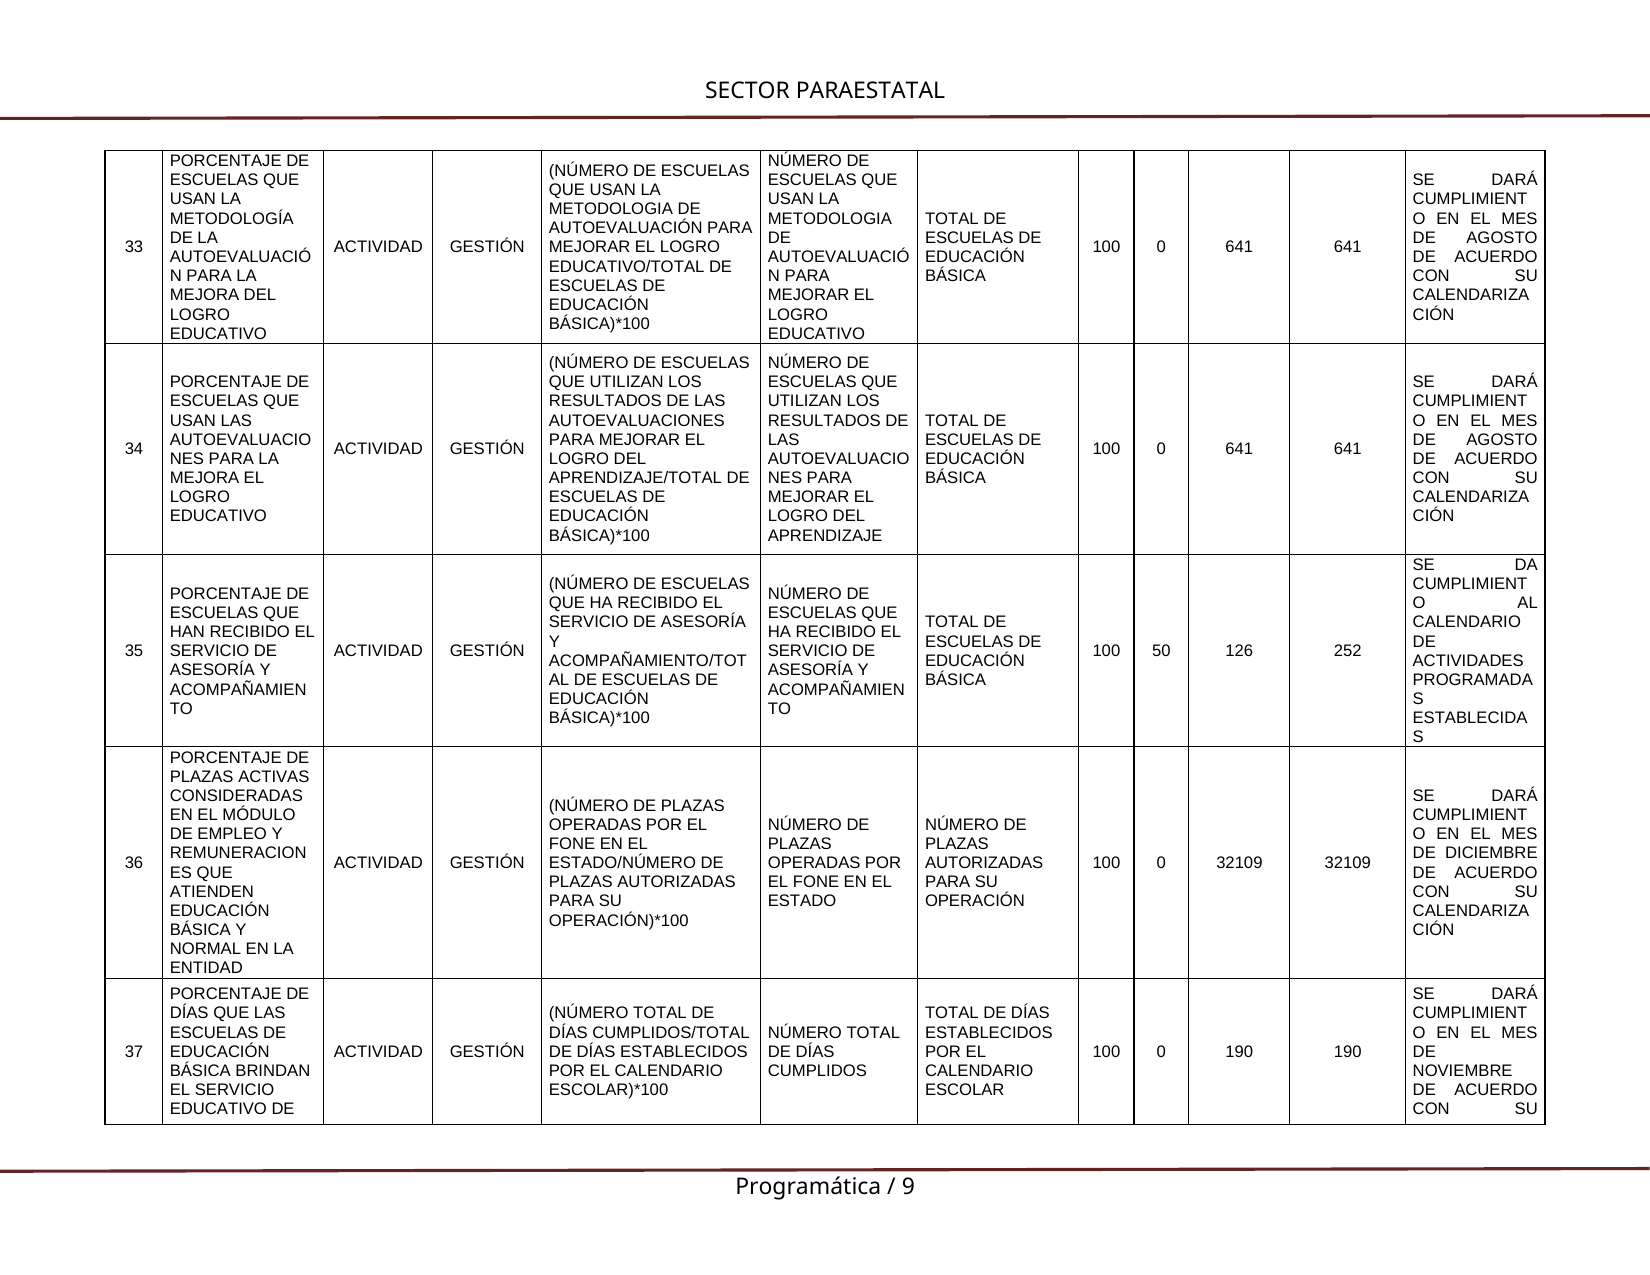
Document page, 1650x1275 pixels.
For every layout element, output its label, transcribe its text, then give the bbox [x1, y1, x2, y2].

table_cell NÚMERO DE ESCUELAS QUE UTILIZAN LOS RESULTADOS DE LAS AUTOEVALUACIONES PARA MEJORAR EL LOGRO DEL APRENDIZAJE [761, 344, 917, 554]
table_cell 34 [106, 344, 162, 554]
table_cell 190 [1290, 979, 1405, 1124]
table_cell 32109 [1189, 747, 1289, 977]
table_cell 100 [1079, 344, 1133, 554]
table_cell NÚMERO DE PLAZAS AUTORIZADAS PARA SU OPERACIÓN [918, 747, 1078, 977]
table_cell (NÚMERO DE ESCUELAS QUE UTILIZAN LOS RESULTADOS DE LAS AUTOEVALUACIONES PARA MEJORAR EL LOGRO DEL APRENDIZAJE/TOTAL DE ESCUELAS DE EDUCACIÓN BÁSICA)*100 [542, 344, 760, 554]
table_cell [918, 979, 1078, 1124]
table_cell GESTIÓN [433, 344, 541, 554]
table_cell (NÚMERO DE PLAZAS OPERADAS POR EL FONE EN EL ESTADO/NÚMERO DE PLAZAS AUTORIZADAS PARA SU OPERACIÓN)*100 [542, 747, 760, 977]
table_cell GESTIÓN [433, 555, 541, 746]
table_cell PORCENTAJE DE ESCUELAS QUE HAN RECIBIDO EL SERVICIO DE ASESORÍA Y ACOMPAÑAMIENTO [163, 555, 323, 746]
table_cell 641 [1290, 151, 1405, 343]
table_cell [542, 979, 760, 1124]
table_cell GESTIÓN [433, 151, 541, 343]
table_cell PORCENTAJE DE ESCUELAS QUE USAN LAS AUTOEVALUACIONES PARA LA MEJORA EL LOGRO EDUCATIVO [163, 344, 323, 554]
table_cell PORCENTAJE DE PLAZAS ACTIVAS CONSIDERADAS EN EL MÓDULO DE EMPLEO Y REMUNERACIONES QUE ATIENDEN EDUCACIÓN BÁSICA Y NORMAL EN LA ENTIDAD [163, 747, 323, 977]
table_cell 641 [1189, 344, 1289, 554]
table_cell 126 [1189, 555, 1289, 746]
table_cell SE DARÁ CUMPLIMIENTO EN EL MES DE DICIEMBRE DE ACUERDO CON SU CALENDARIZACIÓN [1406, 747, 1544, 977]
table_cell ACTIVIDAD [324, 151, 432, 343]
table_cell SE DARÁ CUMPLIMIENTO EN EL MES DE AGOSTO DE ACUERDO CON SU CALENDARIZACIÓN [1406, 151, 1544, 343]
table_cell 100 [1079, 747, 1133, 977]
table_cell 0 [1135, 747, 1188, 977]
table_cell GESTIÓN [433, 979, 541, 1124]
table_cell NÚMERO DE PLAZAS OPERADAS POR EL FONE EN EL ESTADO [761, 747, 917, 977]
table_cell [163, 979, 323, 1124]
table_cell 35 [106, 555, 162, 746]
table_cell TOTAL DE ESCUELAS DE EDUCACIÓN BÁSICA [918, 344, 1078, 554]
table_cell NÚMERO DE ESCUELAS QUE USAN LA METODOLOGIA DE AUTOEVALUACIÓN PARA MEJORAR EL LOGRO EDUCATIVO [761, 151, 917, 343]
table_cell 50 [1135, 555, 1188, 746]
table_cell 190 [1189, 979, 1289, 1124]
table_cell 641 [1290, 344, 1405, 554]
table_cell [761, 979, 917, 1124]
table_cell ACTIVIDAD [324, 344, 432, 554]
table_cell 100 [1079, 555, 1133, 746]
table_cell NÚMERO DE ESCUELAS QUE HA RECIBIDO EL SERVICIO DE ASESORÍA Y ACOMPAÑAMIENTO [761, 555, 917, 746]
table_cell SE DARÁ CUMPLIMIENTO EN EL MES DE AGOSTO DE ACUERDO CON SU CALENDARIZACIÓN [1406, 344, 1544, 554]
table_cell TOTAL DE ESCUELAS DE EDUCACIÓN BÁSICA [918, 151, 1078, 343]
table_cell PORCENTAJE DE ESCUELAS QUE USAN LA METODOLOGÍA DE LA AUTOEVALUACIÓN PARA LA MEJORA DEL LOGRO EDUCATIVO [163, 151, 323, 343]
table_cell SE DA CUMPLIMIENTO AL CALENDARIO DE ACTIVIDADES PROGRAMADAS ESTABLECIDAS [1406, 555, 1544, 746]
table_cell 100 [1079, 979, 1133, 1124]
table_cell 32109 [1290, 747, 1405, 977]
table_cell 252 [1290, 555, 1405, 746]
table_cell ACTIVIDAD [324, 747, 432, 977]
table_cell GESTIÓN [433, 747, 541, 977]
table_cell ACTIVIDAD [324, 555, 432, 746]
table_cell (NÚMERO DE ESCUELAS QUE HA RECIBIDO EL SERVICIO DE ASESORÍA Y ACOMPAÑAMIENTO/TOTAL DE ESCUELAS DE EDUCACIÓN BÁSICA)*100 [542, 555, 760, 746]
table_cell 36 [106, 747, 162, 977]
table_cell TOTAL DE ESCUELAS DE EDUCACIÓN BÁSICA [918, 555, 1078, 746]
table_cell ACTIVIDAD [324, 979, 432, 1124]
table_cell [1406, 979, 1544, 1124]
table_cell 641 [1189, 151, 1289, 343]
table_cell 100 [1079, 151, 1133, 343]
table_cell 37 [106, 979, 162, 1124]
table_cell 0 [1135, 979, 1188, 1124]
table_cell (NÚMERO DE ESCUELAS QUE USAN LA METODOLOGIA DE AUTOEVALUACIÓN PARA MEJORAR EL LOGRO EDUCATIVO/TOTAL DE ESCUELAS DE EDUCACIÓN BÁSICA)*100 [542, 151, 760, 343]
table_cell 0 [1135, 344, 1188, 554]
table_cell 0 [1135, 151, 1188, 343]
table_cell 33 [106, 151, 162, 343]
